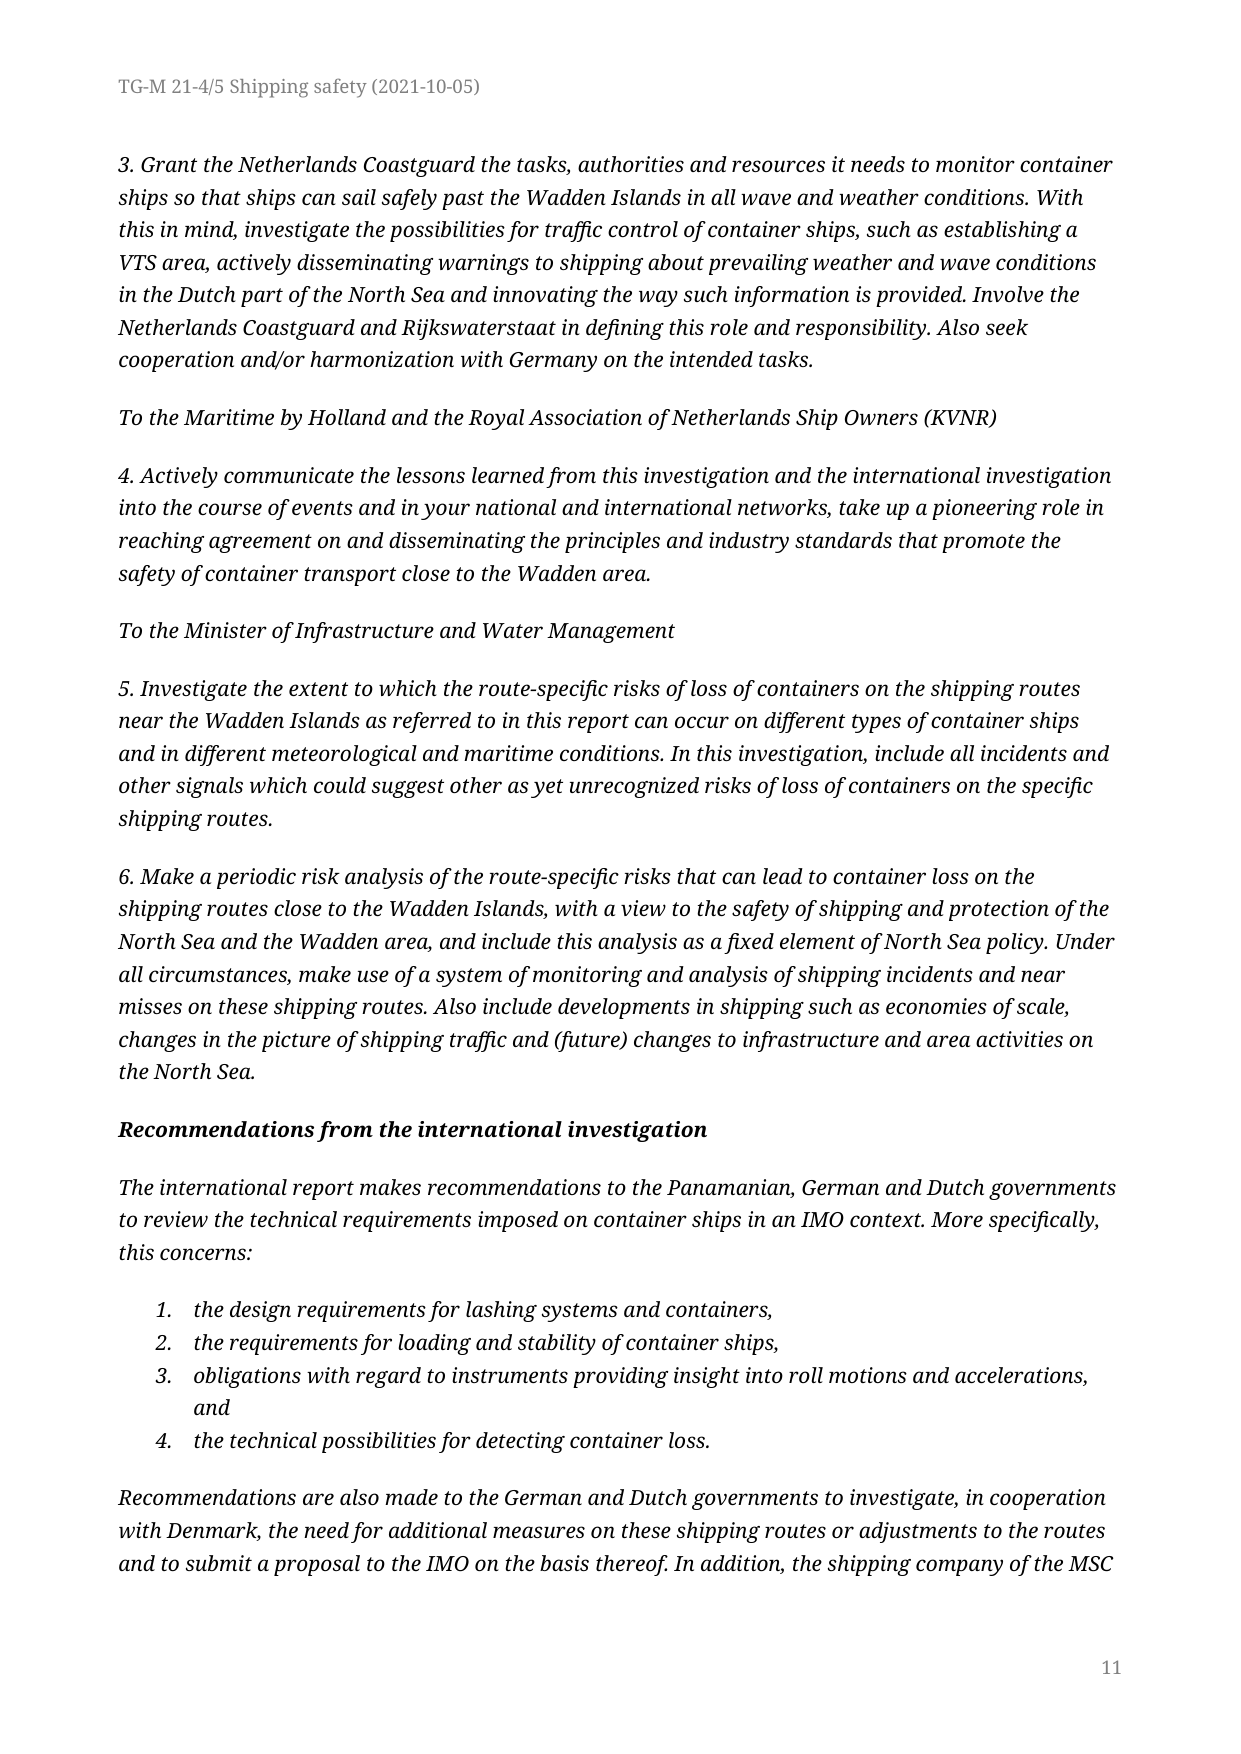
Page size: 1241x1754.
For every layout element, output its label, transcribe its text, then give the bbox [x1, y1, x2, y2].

text To the Maritime by Holland and the Royal Association of Netherlands Ship Owners (KVNR) [118, 403, 1122, 432]
text The international report makes recommendations to the Panamanian, German and Dutch governments to review the technical requirements imposed on container ships in an IMO context. More specifically, this concerns: [118, 1173, 1122, 1266]
list the design requirements for lashing systems and containers, [156, 1296, 1122, 1324]
text 3. Grant the Netherlands Coastguard the tasks, authorities and resources it needs to monitor container ships so that ships can sail safely past the Wadden Islands in all wave and weather conditions. With this in mind, investigate the possibilities for traffic control of container ships, such as establishing a VTS area, actively disseminating warnings to shipping about prevailing weather and wave conditions in the Dutch part of the North Sea and innovating the way such information is provided. Involve the Netherlands Coastguard and Rijkswaterstaat in defining this role and responsibility. Also seek cooperation and/or harmonization with Germany on the intended tasks. [118, 150, 1122, 374]
text 4. Actively communicate the lessons learned from this investigation and the international investigation into the course of events and in your national and international networks, take up a pioneering role in reaching agreement on and disseminating the principles and industry standards that promote the safety of container transport close to the Wadden area. [118, 461, 1122, 587]
text To the Minister of Infrastructure and Water Management [118, 616, 1122, 645]
list the requirements for loading and stability of container ships, [156, 1328, 1122, 1357]
text 5. Investigate the extent to which the route-specific risks of loss of containers on the shipping routes near the Wadden Islands as referred to in this report can occur on different types of container ships and in different meteorological and maritime conditions. In this investigation, include all incidents and other signals which could suggest other as yet unrecognized risks of loss of containers on the specific shipping routes. [118, 674, 1122, 833]
list the technical possibilities for detecting container loss. [156, 1426, 1122, 1454]
text Recommendations from the international investigation [118, 1115, 1122, 1143]
text 6. Make a periodic risk analysis of the route-specific risks that can lead to container loss on the shipping routes close to the Wadden Islands, with a view to the safety of shipping and protection of the North Sea and the Wadden area, and include this analysis as a fixed element of North Sea policy. Under all circumstances, make use of a system of monitoring and analysis of shipping incidents and near misses on these shipping routes. Also include developments in shipping such as economies of scale, changes in the picture of shipping traffic and (future) changes to infrastructure and area activities on the North Sea. [118, 862, 1122, 1086]
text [118, 1483, 1122, 1577]
list obligations with regard to instruments providing insight into roll motions and accelerations, and [156, 1361, 1122, 1422]
